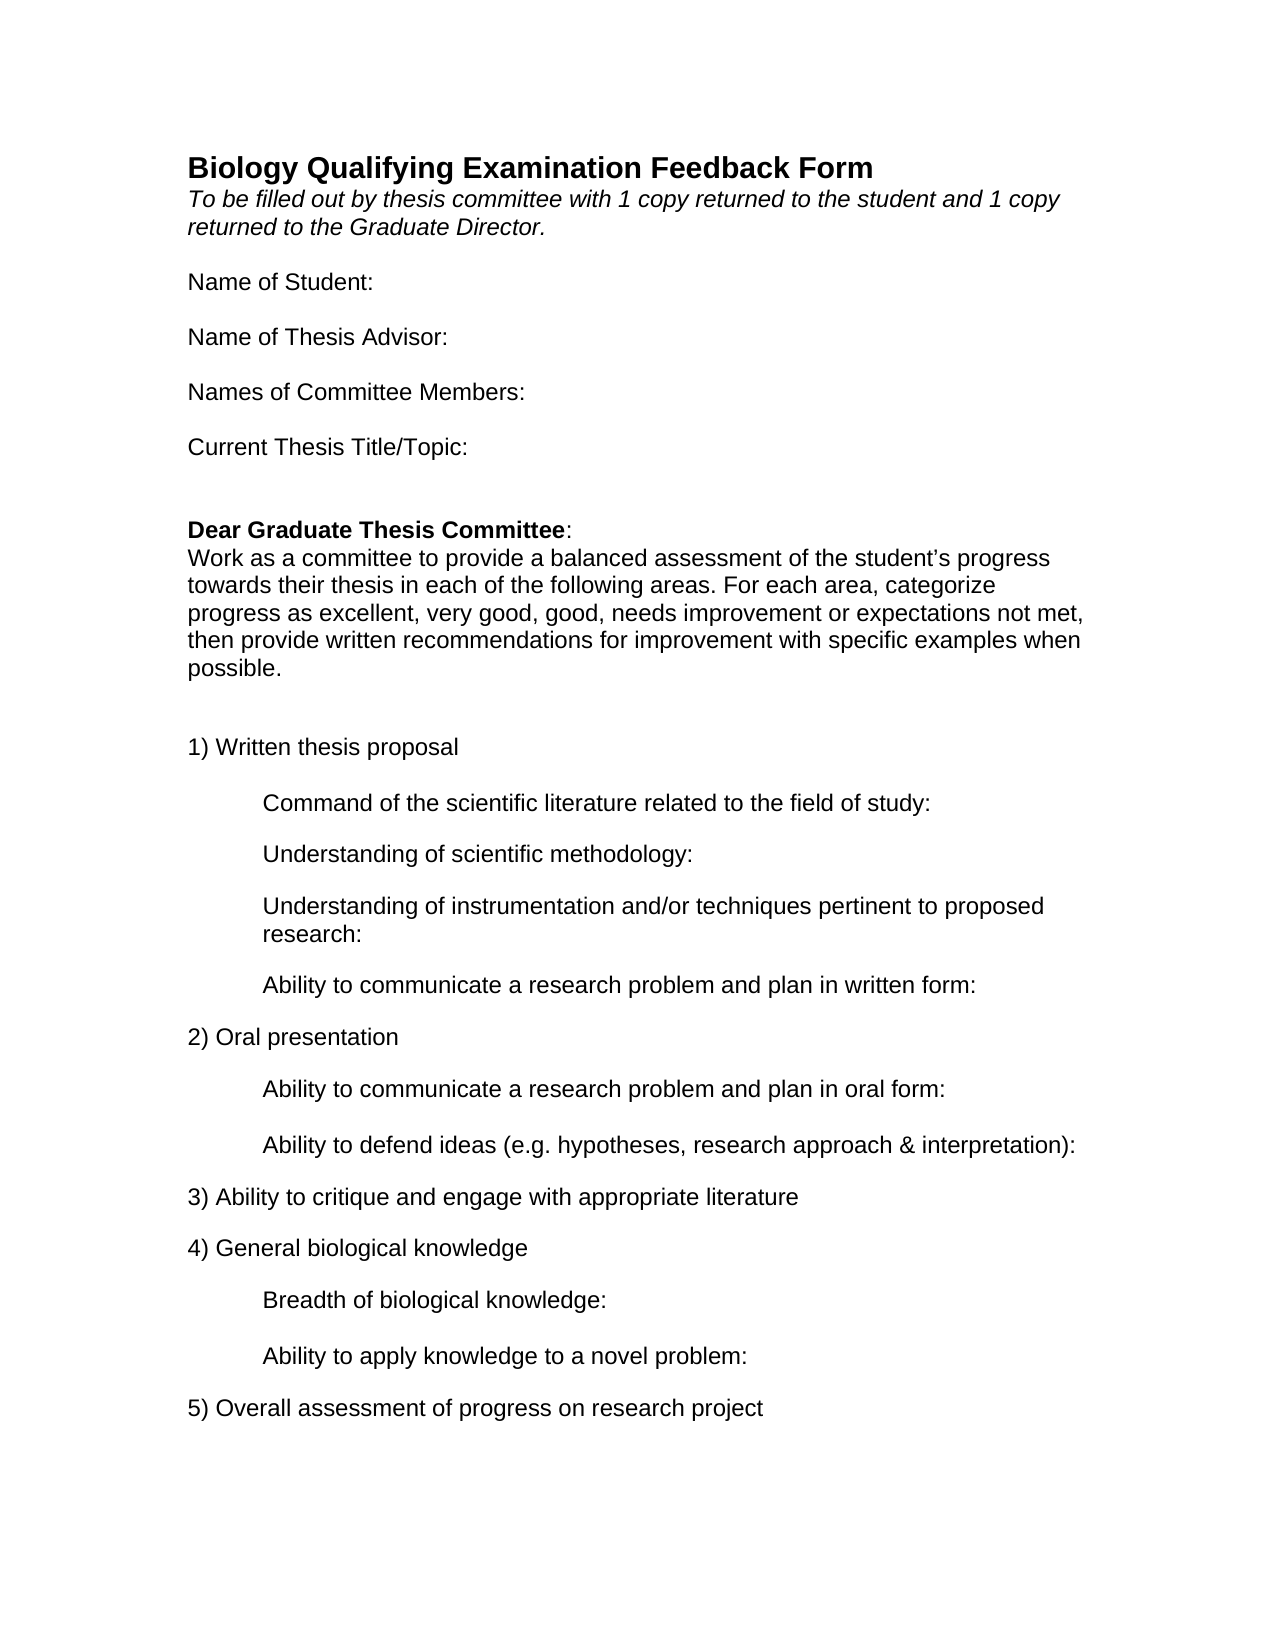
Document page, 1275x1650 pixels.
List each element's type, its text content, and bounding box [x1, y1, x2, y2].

text Names of Committee Members: [187, 378, 1087, 406]
text Ability to communicate a research problem and plan in oral form: [187, 1074, 1087, 1102]
text Current Thesis Title/Topic: [187, 433, 1087, 461]
text Ability to communicate a research problem and plan in written form: [187, 971, 1087, 999]
text 3) Ability to critique and engage with appropriate literature [187, 1182, 1087, 1210]
text Breadth of biological knowledge: [187, 1286, 1087, 1313]
text Name of Thesis Advisor: [187, 323, 1087, 350]
text Ability to defend ideas (e.g. hypotheses, research approach & interpretation): [187, 1131, 1087, 1158]
text Understanding of scientific methodology: [187, 840, 1087, 868]
text 5) Overall assessment of progress on research project [187, 1394, 1087, 1421]
text Dear Graduate Thesis Committee: [187, 516, 1087, 544]
text 4) General biological knowledge [187, 1234, 1087, 1262]
text Command of the scientific literature related to the field of study: [187, 788, 1087, 816]
text Biology Qualifying Examination Feedback Form [187, 150, 1087, 185]
text Understanding of instrumentation and/or techniques pertinent to proposed research: [262, 892, 1087, 947]
text 1) Written thesis proposal [187, 733, 1087, 761]
text Work as a committee to provide a balanced assessment of the student’s progress towards their thesis in each of the following areas. For each area, categorize progress as excellent, very good, good, needs improvement or expectations not met, then provide written recommendations for improvement with specific examples when possible. [187, 544, 1087, 682]
text Ability to apply knowledge to a novel problem: [187, 1342, 1087, 1370]
text 2) Oral presentation [187, 1023, 1087, 1050]
text To be filled out by thesis committee with 1 copy returned to the student and 1 copy returned to the Graduate Director. [187, 185, 1087, 240]
text Name of Student: [187, 268, 1087, 295]
